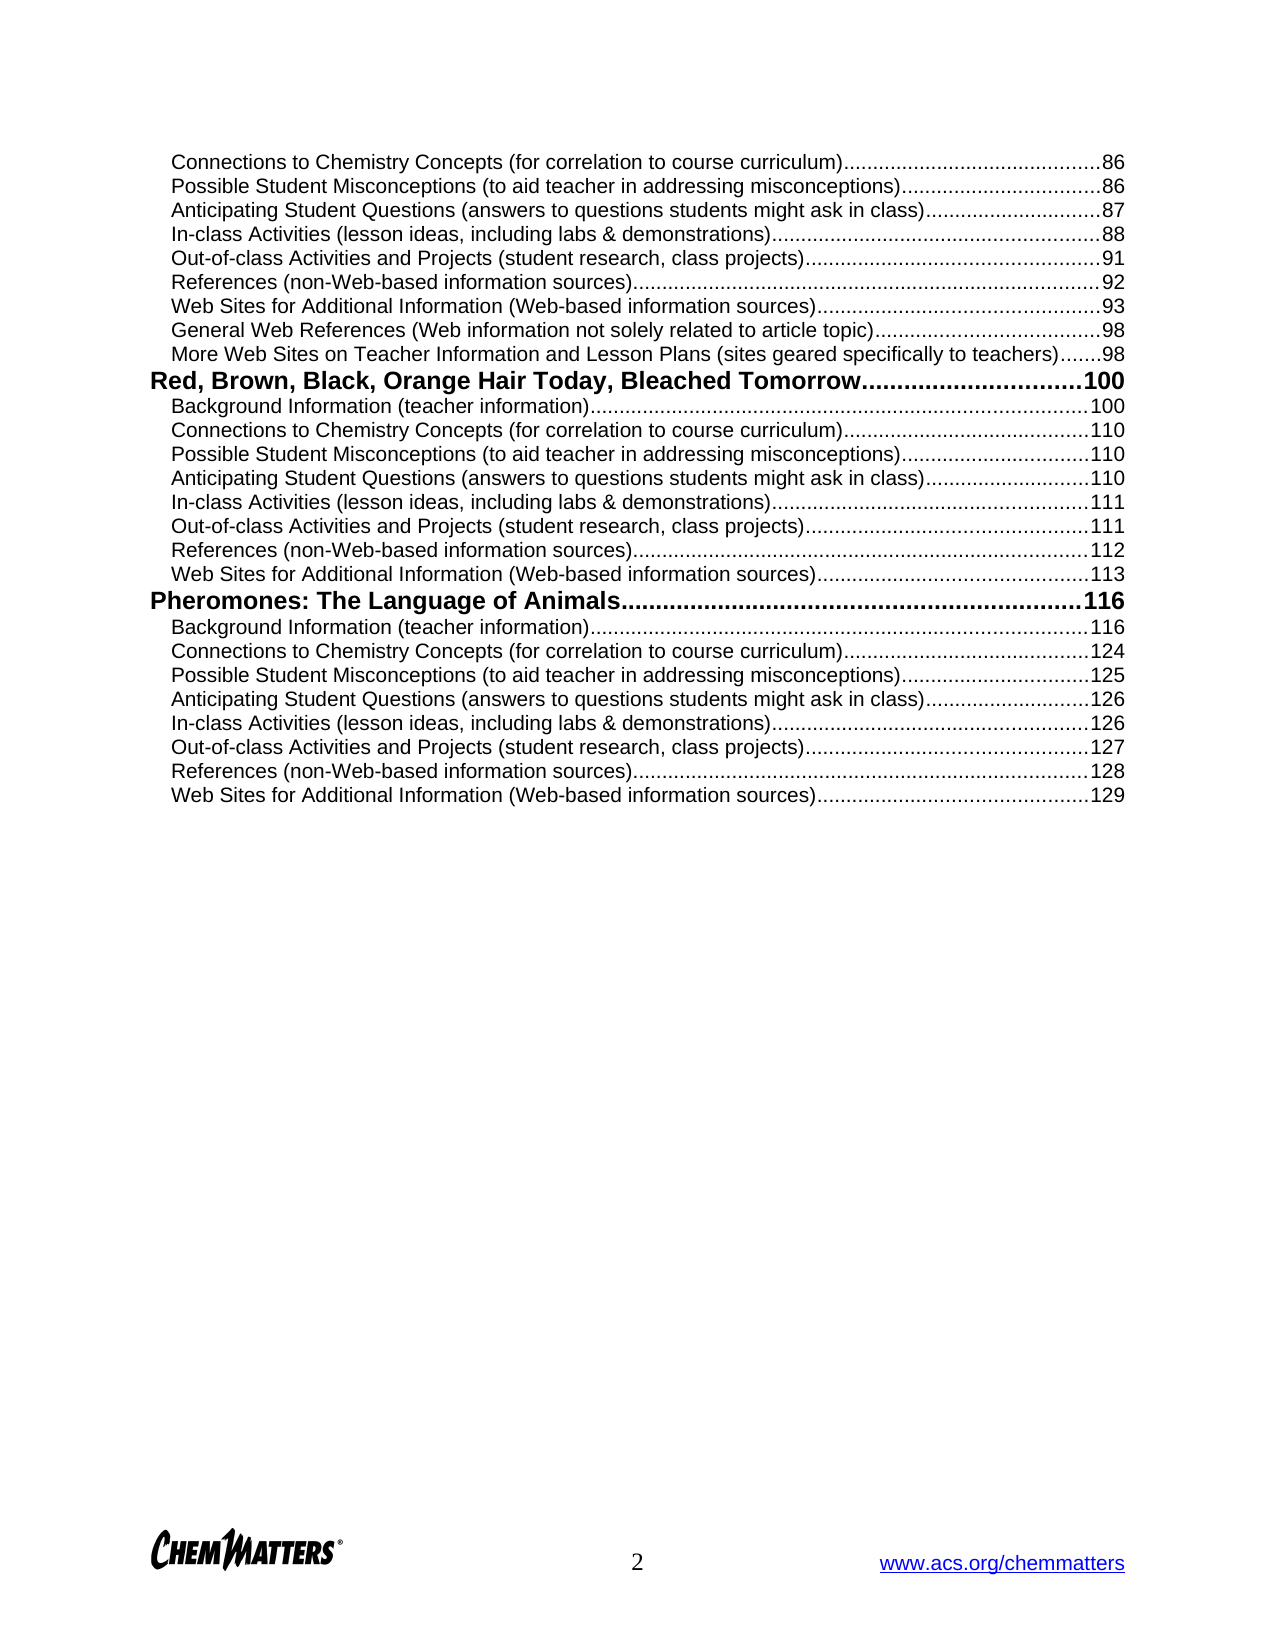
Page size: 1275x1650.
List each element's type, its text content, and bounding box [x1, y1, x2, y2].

text Out-of-class Activities and Projects (student research, class projects) 91 [171, 246, 1069, 270]
text In-class Activities (lesson ideas, including labs & demonstrations) 88 [171, 222, 1069, 246]
text Web Sites for Additional Information (Web-based information sources) 129 [171, 782, 1069, 806]
text Anticipating Student Questions (answers to questions students might ask in class) 126 [171, 687, 1069, 711]
text Background Information (teacher information) 100 [171, 394, 1069, 418]
text In-class Activities (lesson ideas, including labs & demonstrations) 126 [171, 711, 1069, 734]
text Connections to Chemistry Concepts (for correlation to course curriculum) 124 [171, 639, 1069, 663]
text Anticipating Student Questions (answers to questions students might ask in class) 110 [171, 466, 1069, 490]
text General Web References (Web information not solely related to article topic) 98 [171, 318, 1069, 342]
text Connections to Chemistry Concepts (for correlation to course curriculum) 110 [171, 418, 1069, 442]
text Anticipating Student Questions (answers to questions students might ask in class) 87 [171, 198, 1069, 222]
picture [150, 1528, 344, 1571]
text Connections to Chemistry Concepts (for correlation to course curriculum) 86 [171, 150, 1069, 174]
text Background Information (teacher information) 116 [171, 615, 1069, 639]
text Possible Student Misconceptions (to aid teacher in addressing misconceptions) 125 [171, 663, 1069, 687]
text Possible Student Misconceptions (to aid teacher in addressing misconceptions) 110 [171, 442, 1069, 466]
text Pheromones: The Language of Animals 116 [150, 586, 1005, 615]
text Web Sites for Additional Information (Web-based information sources) 113 [171, 562, 1069, 586]
text References (non-Web-based information sources) 92 [171, 270, 1069, 294]
text Out-of-class Activities and Projects (student research, class projects) 111 [171, 514, 1069, 538]
text References (non-Web-based information sources) 112 [171, 538, 1069, 562]
text Possible Student Misconceptions (to aid teacher in addressing misconceptions) 86 [171, 174, 1069, 198]
text References (non-Web-based information sources) 128 [171, 758, 1069, 782]
text More Web Sites on Teacher Information and Lesson Plans (sites geared specifically to teachers) 98 [171, 342, 1069, 366]
text Red, Brown, Black, Orange Hair Today, Bleached Tomorrow 100 [150, 366, 1005, 394]
text Out-of-class Activities and Projects (student research, class projects) 127 [171, 734, 1069, 758]
text In-class Activities (lesson ideas, including labs & demonstrations) 111 [171, 490, 1069, 514]
text Web Sites for Additional Information (Web-based information sources) 93 [171, 294, 1069, 318]
